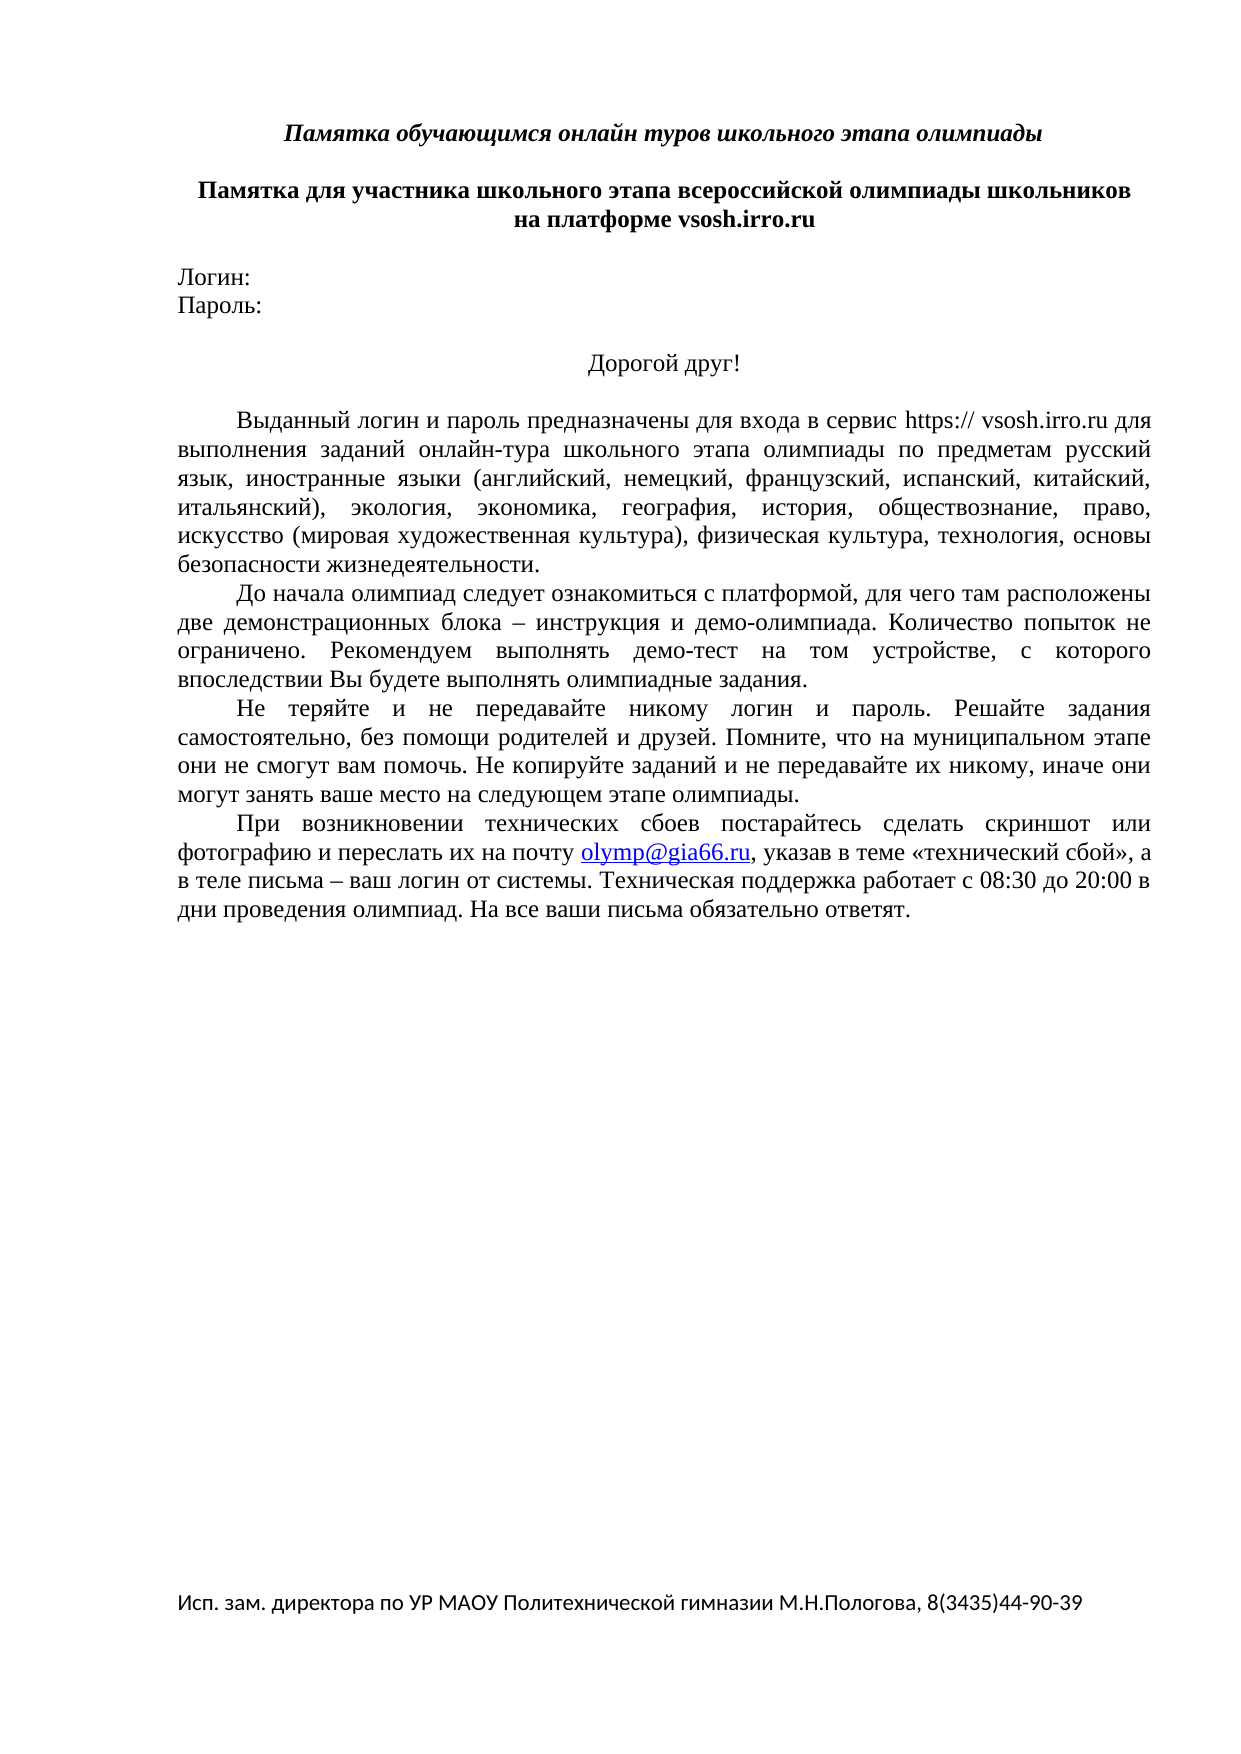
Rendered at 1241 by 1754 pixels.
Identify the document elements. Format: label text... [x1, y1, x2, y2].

text Выданный логин и пароль предназначены для входа в сервис https:// vsosh.irro.ru для выполнения заданий онлайн-тура школьного этапа олимпиады по предметам русский язык, иностранные языки (английский, немецкий, французский, испанский, китайский, итальянский), экология, экономика, география, история, обществознание, право, искусство (мировая художественная культура), физическая культура, технология, основы безопасности жизнедеятельности. [177, 406, 1152, 578]
text на платформе vsosh.irro.ru [177, 204, 1152, 233]
text До начала олимпиад следует ознакомиться с платформой, для чего там расположены две демонстрационных блока – инструкция и демо-олимпиада. Количество попыток не ограничено. Рекомендуем выполнять демо-тест на том устройстве, с которого впоследствии Вы будете выполнять олимпиадные задания. [177, 578, 1152, 693]
text Логин: [177, 262, 1152, 291]
text Дорогой друг! [177, 348, 1152, 377]
text При возникновении технических сбоев постарайтесь сделать скриншот или фотографию и переслать их на почту olymp@gia66.ru, указав в теме «технический сбой», а в теле письма – ваш логин от системы. Техническая поддержка работает с 08:30 до 20:00 в дни проведения олимпиад. На все ваши письма обязательно ответят. [177, 808, 1152, 923]
text Памятка обучающимся онлайн туров школьного этапа олимпиады [177, 118, 1152, 147]
text Памятка для участника школьного этапа всероссийской олимпиады школьников [177, 176, 1152, 204]
text Пароль: [177, 291, 1152, 319]
text Не теряйте и не передавайте никому логин и пароль. Решайте задания самостоятельно, без помощи родителей и друзей. Помните, что на муниципальном этапе они не смогут вам помочь. Не копируйте заданий и не передавайте их никому, иначе они могут занять ваше место на следующем этапе олимпиады. [177, 693, 1152, 808]
